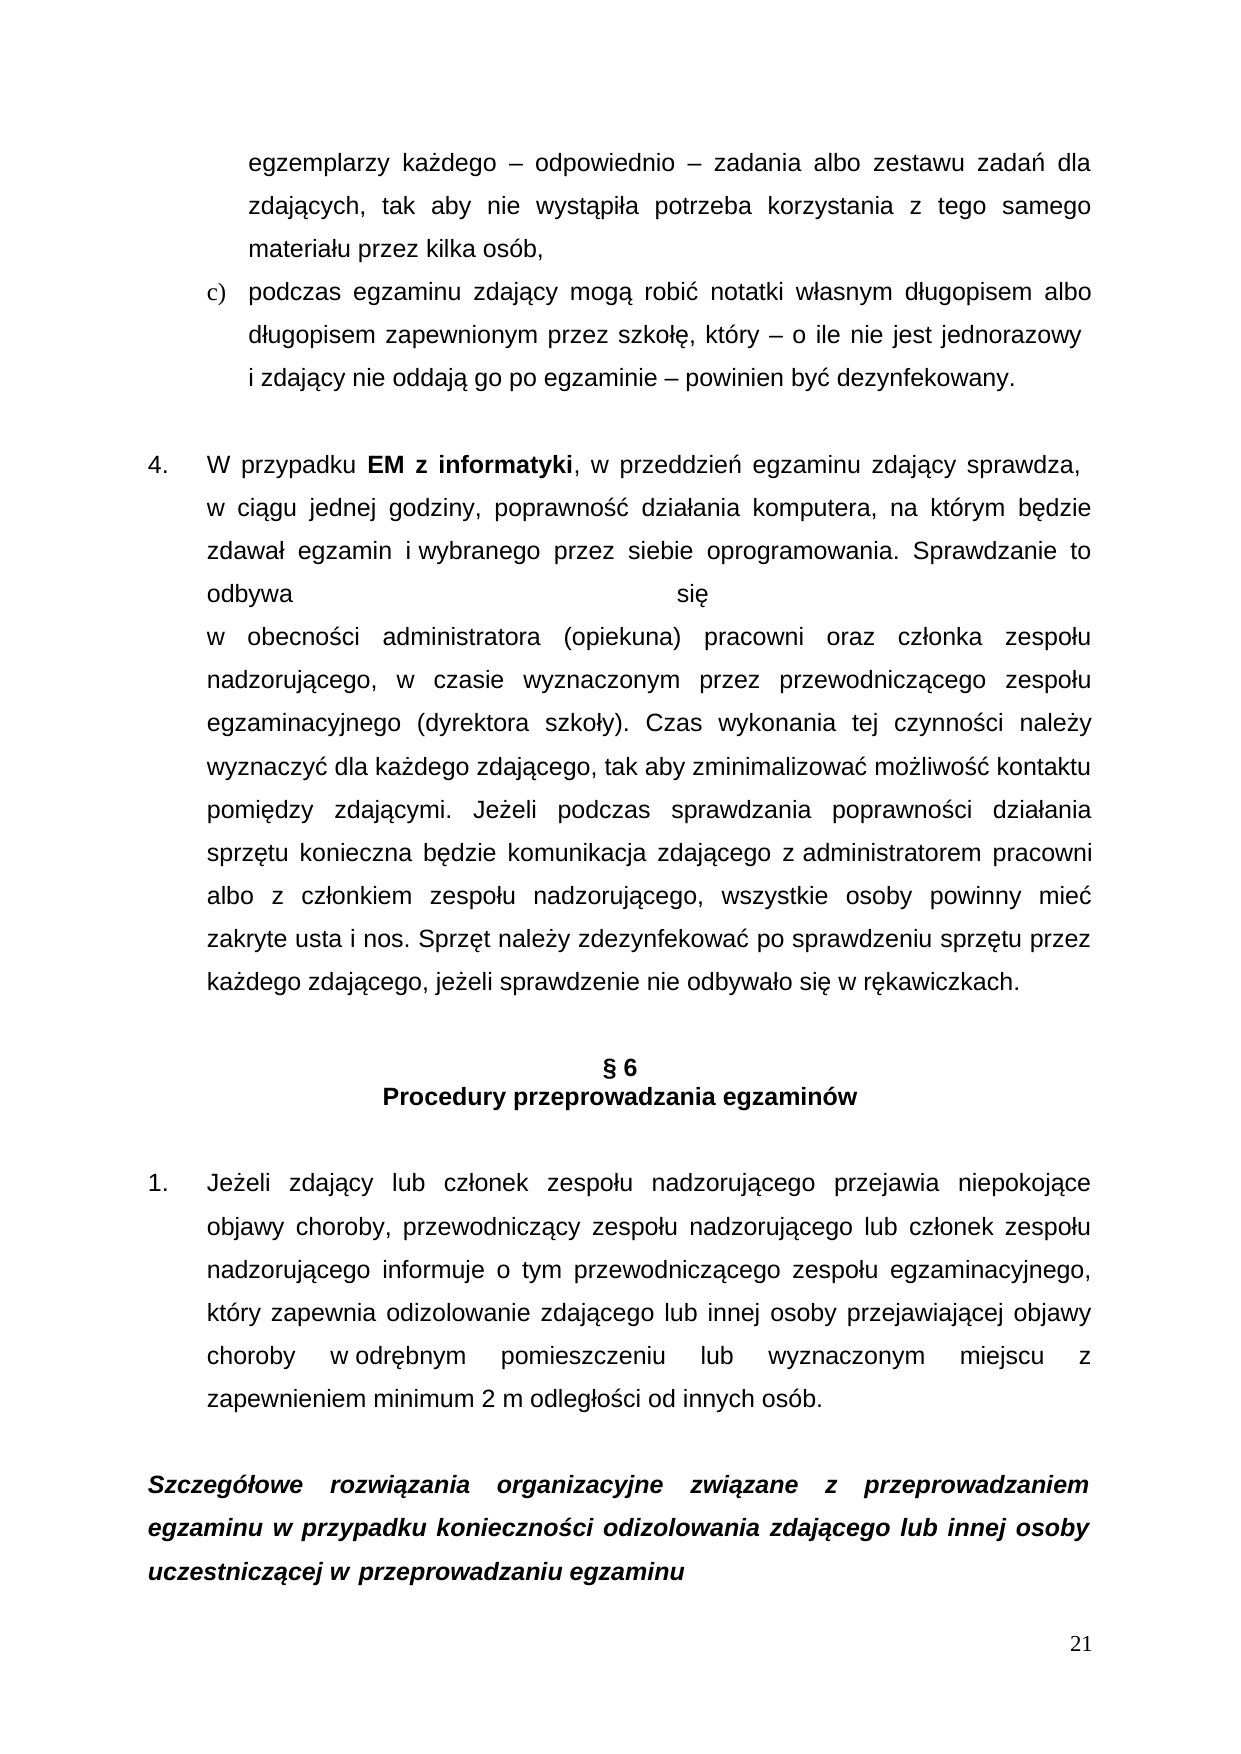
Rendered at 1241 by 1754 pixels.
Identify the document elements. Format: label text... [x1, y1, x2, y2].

list W przypadku EM z informatyki, w przeddzień egzaminu zdający sprawdza, w ciągu jednej godziny, poprawność działania komputera, na którym będzie zdawał egzamin i wybranego przez siebie oprogramowania. Sprawdzanie to odbywa się w obecności administratora (opiekuna) pracowni oraz członka zespołu nadzorującego, w czasie wyznaczonym przez przewodniczącego zespołu egzaminacyjnego (dyrektora szkoły). Czas wykonania tej czynności należy wyznaczyć dla każdego zdającego, tak aby zminimalizować możliwość kontaktu pomiędzy zdającymi. Jeżeli podczas sprawdzania poprawności działania sprzętu konieczna będzie komunikacja zdającego z administratorem pracowni albo z członkiem zespołu nadzorującego, wszystkie osoby powinny mieć zakryte usta i nos. Sprzęt należy zdezynfekować po sprawdzeniu sprzętu przez każdego zdającego, jeżeli sprawdzenie nie odbywało się w rękawiczkach. [148, 449, 1093, 996]
list podczas egzaminu zdający mogą robić notatki własnym długopisem albo długopisem zapewnionym przez szkołę, który – o ile nie jest jednorazowy i zdający nie oddają go po egzaminie – powinien być dezynfekowany. [207, 277, 1093, 392]
text § 6 [148, 1053, 1093, 1082]
text Procedury przeprowadzania egzaminów [148, 1082, 1093, 1111]
list Jeżeli zdający lub członek zespołu nadzorującego przejawia niepokojące objawy choroby, przewodniczący zespołu nadzorującego lub członek zespołu nadzorującego informuje o tym przewodniczącego zespołu egzaminacyjnego, który zapewnia odizolowanie zdającego lub innej osoby przejawiającej objawy choroby w odrębnym pomieszczeniu lub wyznaczonym miejscu z zapewnieniem minimum 2 m odległości od innych osób. [148, 1168, 1093, 1413]
text Szczegółowe rozwiązania organizacyjne związane z przeprowadzaniem egzaminu w przypadku konieczności odizolowania zdającego lub innej osoby uczestniczącej w przeprowadzaniu egzaminu [148, 1470, 1093, 1585]
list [207, 148, 1093, 263]
